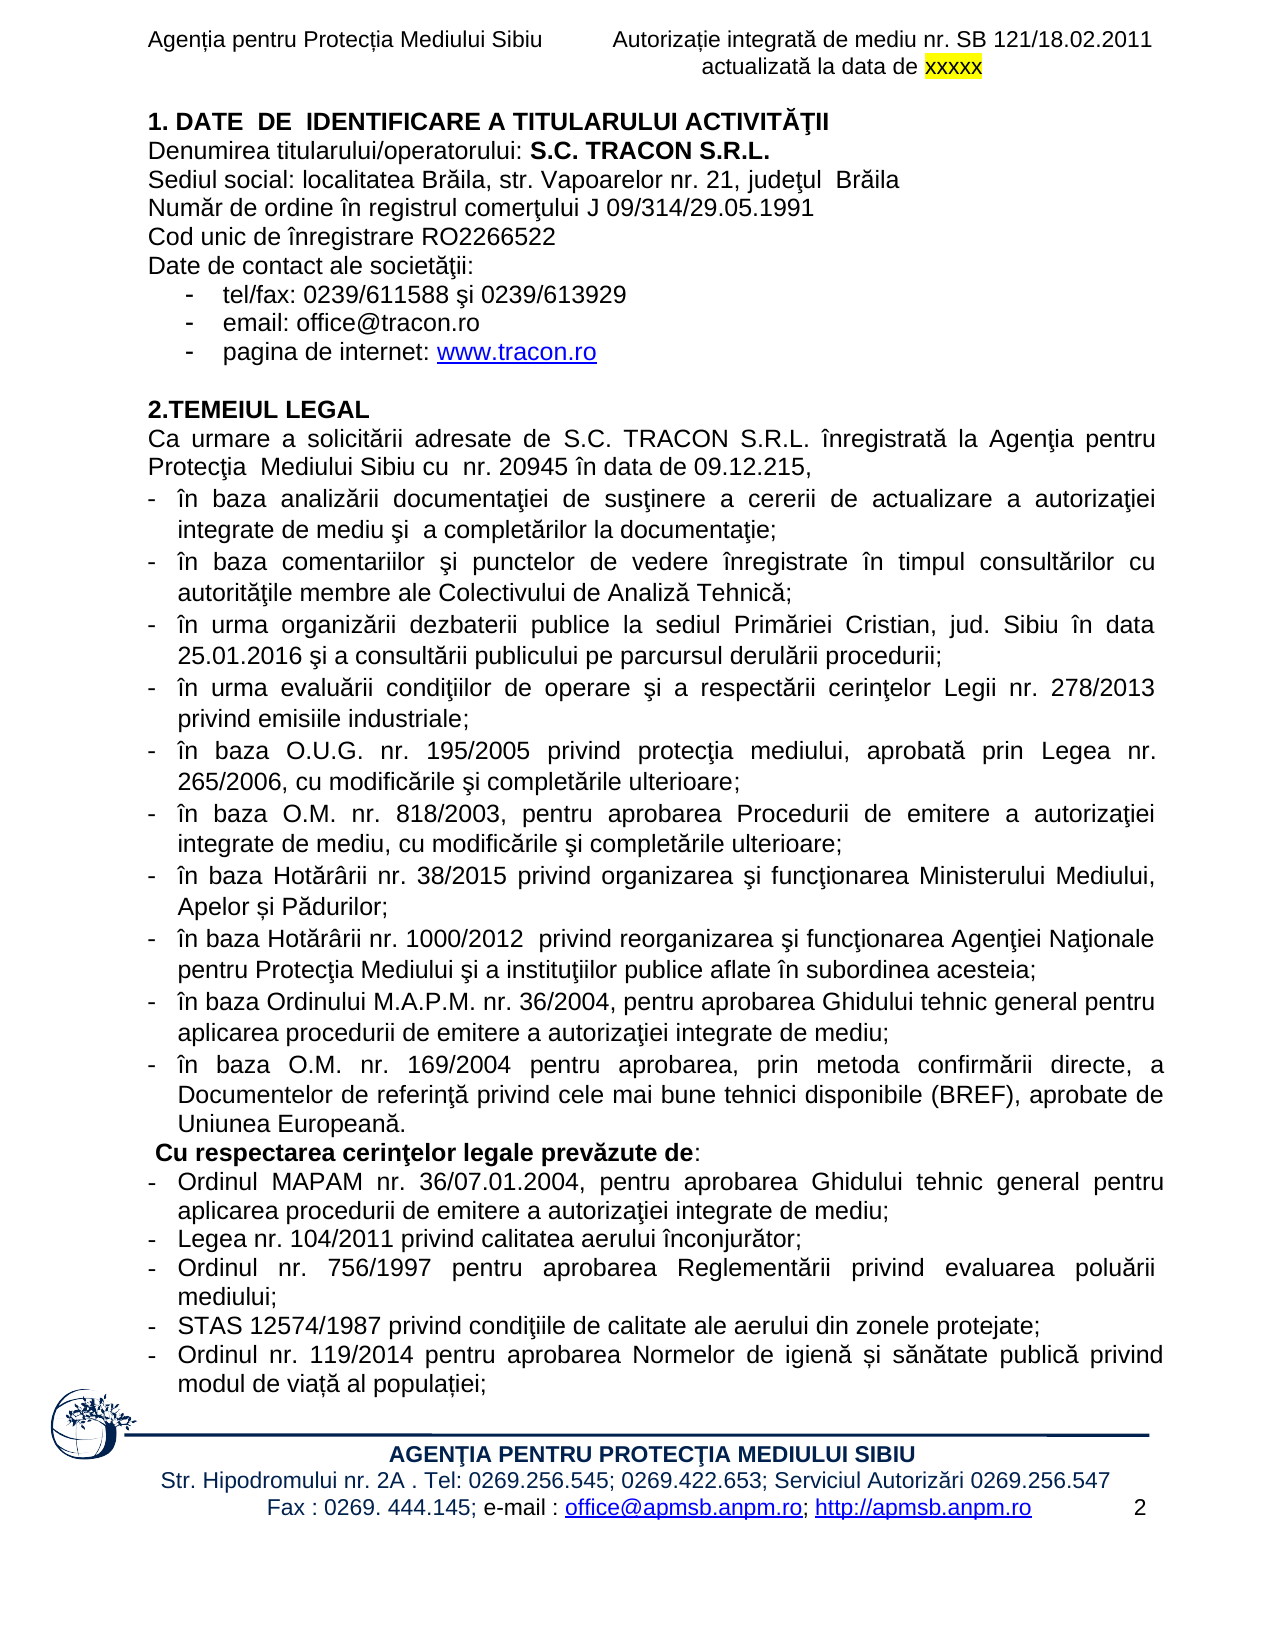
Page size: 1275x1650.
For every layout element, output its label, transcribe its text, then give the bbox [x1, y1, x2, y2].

list Legea nr. 104/2011 privind calitatea aerului înconjurător; [148, 1224, 1157, 1253]
list în baza analizării documentaţiei de susţinere a cererii de actualizare a autorizaţiei integrate de mediu şi a completărilor la documentaţie; [148, 481, 1157, 544]
list în baza O.M. nr. 818/2003, pentru aprobarea Procedurii de emitere a autorizaţiei integrate de mediu, cu modificările şi completările ulterioare; [148, 795, 1157, 858]
text Ca urmare a solicitării adresate de S.C. TRACON S.R.L. înregistrată la Agenţia pentru Protecţia Mediului Sibiu cu nr. 20945 în data de 09.12.215, [148, 424, 1157, 481]
text 1. DATE DE IDENTIFICARE A TITULARULUI ACTIVITĂŢII [148, 107, 1157, 136]
list în urma organizării dezbaterii publice la sediul Primăriei Cristian, jud. Sibiu în data 25.01.2016 şi a consultării publicului pe parcursul derulării procedurii; [148, 607, 1157, 669]
text Număr de ordine în registrul comerţului J 09/314/29.05.1991 [148, 193, 1157, 222]
list în urma evaluării condiţiilor de operare şi a respectării cerinţelor Legii nr. 278/2013 privind emisiile industriale; [148, 669, 1157, 732]
list în baza comentariilor şi punctelor de vedere înregistrate în timpul consultărilor cu autorităţile membre ale Colectivului de Analiză Tehnică; [148, 544, 1157, 607]
list pagina de internet: www.tracon.ro [185, 337, 1157, 366]
list în baza Hotărârii nr. 38/2015 privind organizarea şi funcţionarea Ministerului Mediului, Apelor și Pădurilor; [148, 858, 1157, 921]
list Ordinul nr. 756/1997 pentru aprobarea Reglementării privind evaluarea poluării mediului; [148, 1253, 1157, 1311]
list în baza O.U.G. nr. 195/2005 privind protecţia mediului, aprobată prin Legea nr. 265/2006, cu modificările şi completările ulterioare; [148, 732, 1157, 795]
text Denumirea titularului/operatorului: S.C. TRACON S.R.L. [148, 136, 1157, 164]
list Ordinul nr. 119/2014 pentru aprobarea Normelor de igienă și sănătate publică privind modul de viață al populației; [148, 1340, 1165, 1397]
list în baza Ordinului M.A.P.M. nr. 36/2004, pentru aprobarea Ghidului tehnic general pentru aplicarea procedurii de emitere a autorizaţiei integrate de mediu; [148, 984, 1157, 1046]
list email: office@tracon.ro [185, 308, 1157, 337]
text 2.TEMEIUL LEGAL [148, 395, 1157, 424]
text Date de contact ale societăţii: [148, 251, 1157, 279]
list în baza Hotărârii nr. 1000/2012 privind reorganizarea şi funcţionarea Agenţiei Naţionale pentru Protecţia Mediului şi a instituţiilor publice aflate în subordinea acesteia; [148, 921, 1157, 984]
list Ordinul MAPAM nr. 36/07.01.2004, pentru aprobarea Ghidului tehnic general pentru aplicarea procedurii de emitere a autorizaţiei integrate de mediu; [148, 1167, 1166, 1224]
text Cu respectarea cerinţelor legale prevăzute de: [148, 1138, 1157, 1167]
text Cod unic de înregistrare RO2266522 [148, 222, 1157, 251]
list STAS 12574/1987 privind condiţiile de calitate ale aerului din zonele protejate; [148, 1311, 1165, 1340]
list în baza O.M. nr. 169/2004 pentru aprobarea, prin metoda confirmării directe, a Documentelor de referinţă privind cele mai bune tehnici disponibile (BREF), aprobate de Uniunea Europeană. [148, 1046, 1165, 1138]
list tel/fax: 0239/611588 şi 0239/613929 [185, 279, 1157, 308]
text Sediul social: localitatea Brăila, str. Vapoarelor nr. 21, judeţul Brăila [148, 164, 1157, 193]
